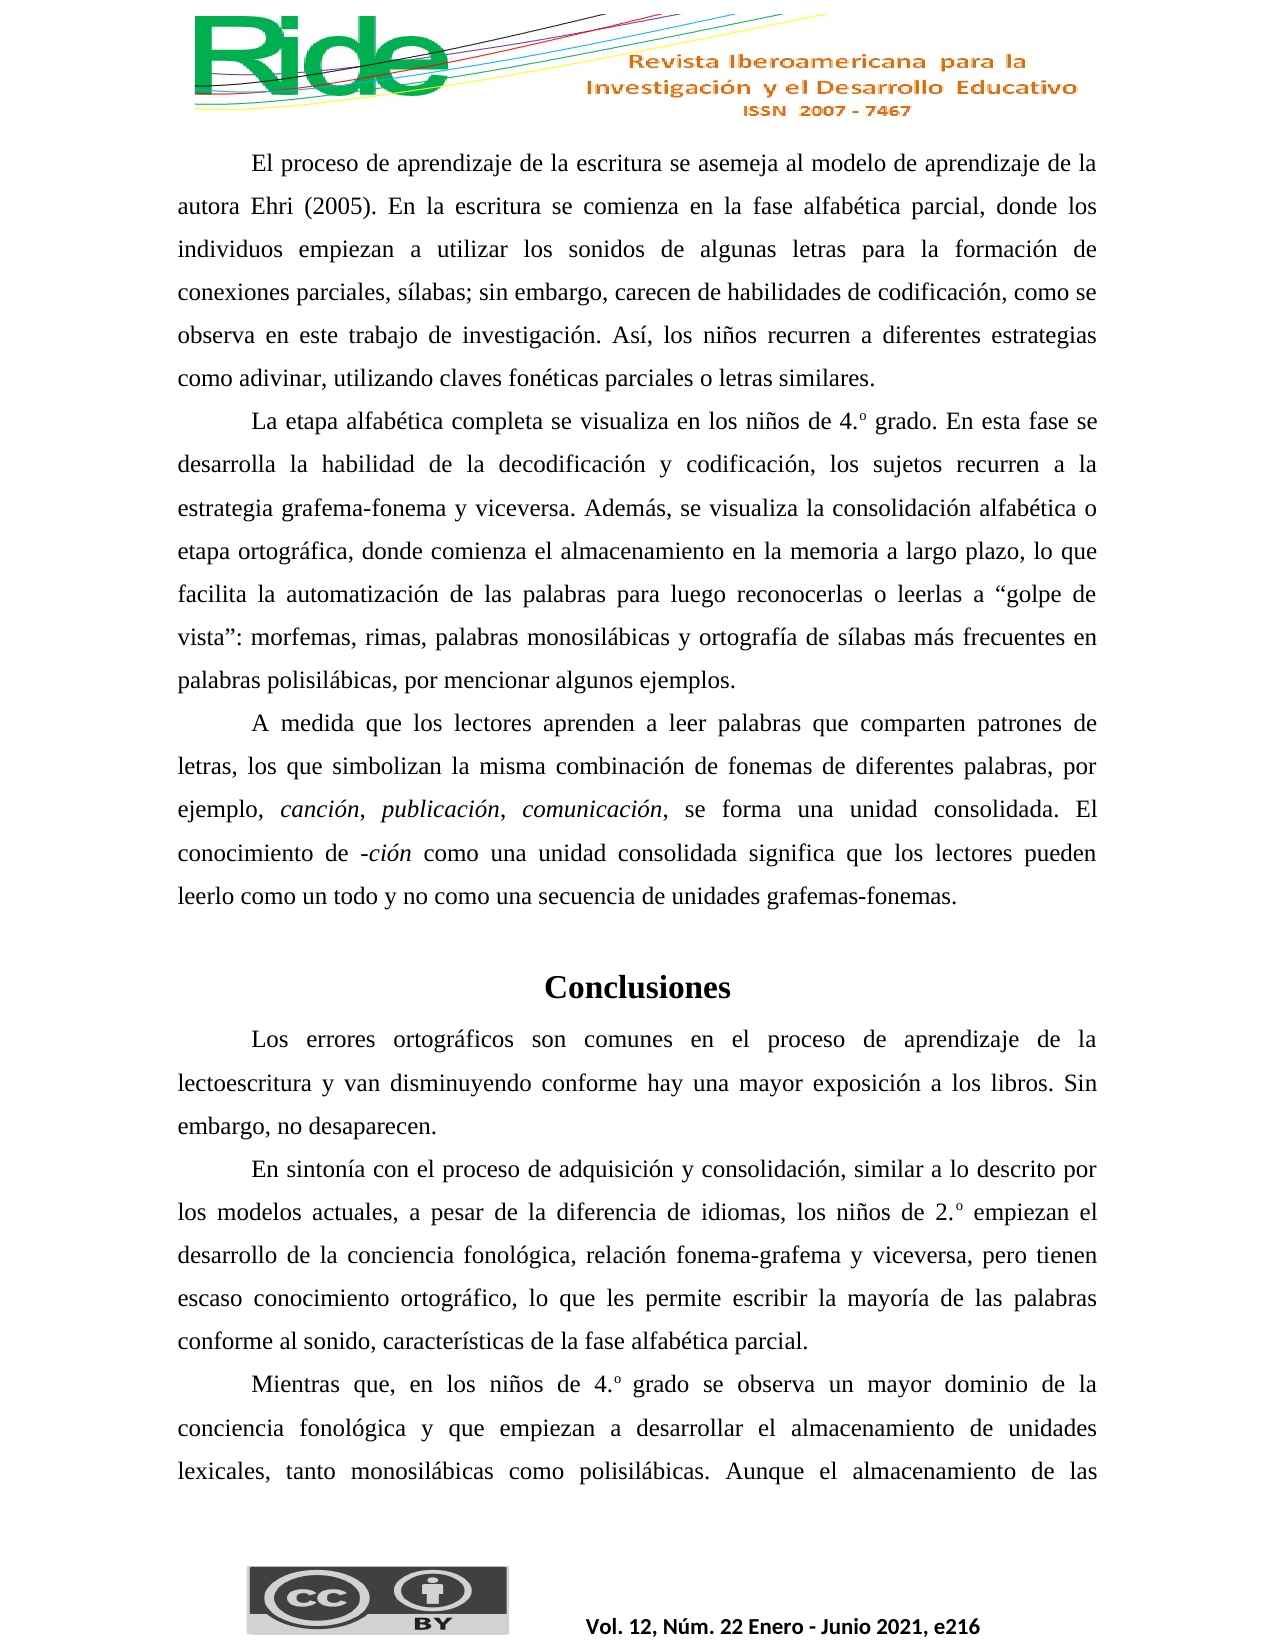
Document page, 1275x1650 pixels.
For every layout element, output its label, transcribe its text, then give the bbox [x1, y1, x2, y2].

text La etapa alfabética completa se visualiza en los niños de 4.o grado. En esta fase se desarrolla la habilidad de la decodificación y codificación, los sujetos recurren a la estrategia grafema-fonema y viceversa. Además, se visualiza la consolidación alfabética o etapa ortográfica, donde comienza el almacenamiento en la memoria a largo plazo, lo que facilita la automatización de las palabras para luego reconocerlas o leerlas a “golpe de vista”: morfemas, rimas, palabras monosilábicas y ortografía de sílabas más frecuentes en palabras polisilábicas, por mencionar algunos ejemplos. [177, 406, 1098, 694]
title Conclusiones [177, 967, 1098, 1005]
text Los errores ortográficos son comunes en el proceso de aprendizaje de la lectoescritura y van disminuyendo conforme hay una mayor exposición a los libros. Sin embargo, no desaparecen. [177, 1024, 1098, 1139]
text En sintonía con el proceso de adquisición y consolidación, similar a lo descrito por los modelos actuales, a pesar de la diferencia de idiomas, los niños de 2.o empiezan el desarrollo de la conciencia fonológica, relación fonema-grafema y viceversa, pero tienen escaso conocimiento ortográfico, lo que les permite escribir la mayoría de las palabras conforme al sonido, características de la fase alfabética parcial. [177, 1154, 1098, 1355]
text A medida que los lectores aprenden a leer palabras que comparten patrones de letras, los que simbolizan la misma combinación de fonemas de diferentes palabras, por ejemplo, canción, publicación, comunicación, se forma una unidad consolidada. El conocimiento de -ción como una unidad consolidada significa que los lectores pueden leerlo como un todo y no como una secuencia de unidades grafemas-fonemas. [177, 708, 1098, 909]
picture [246, 1566, 510, 1635]
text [177, 1369, 1098, 1484]
picture [194, 14, 1081, 119]
text El proceso de aprendizaje de la escritura se asemeja al modelo de aprendizaje de la autora Ehri (2005). En la escritura se comienza en la fase alfabética parcial, donde los individuos empiezan a utilizar los sonidos de algunas letras para la formación de conexiones parciales, sílabas; sin embargo, carecen de habilidades de codificación, como se observa en este trabajo de investigación. Así, los niños recurren a diferentes estrategias como adivinar, utilizando claves fonéticas parciales o letras similares. [177, 148, 1098, 392]
